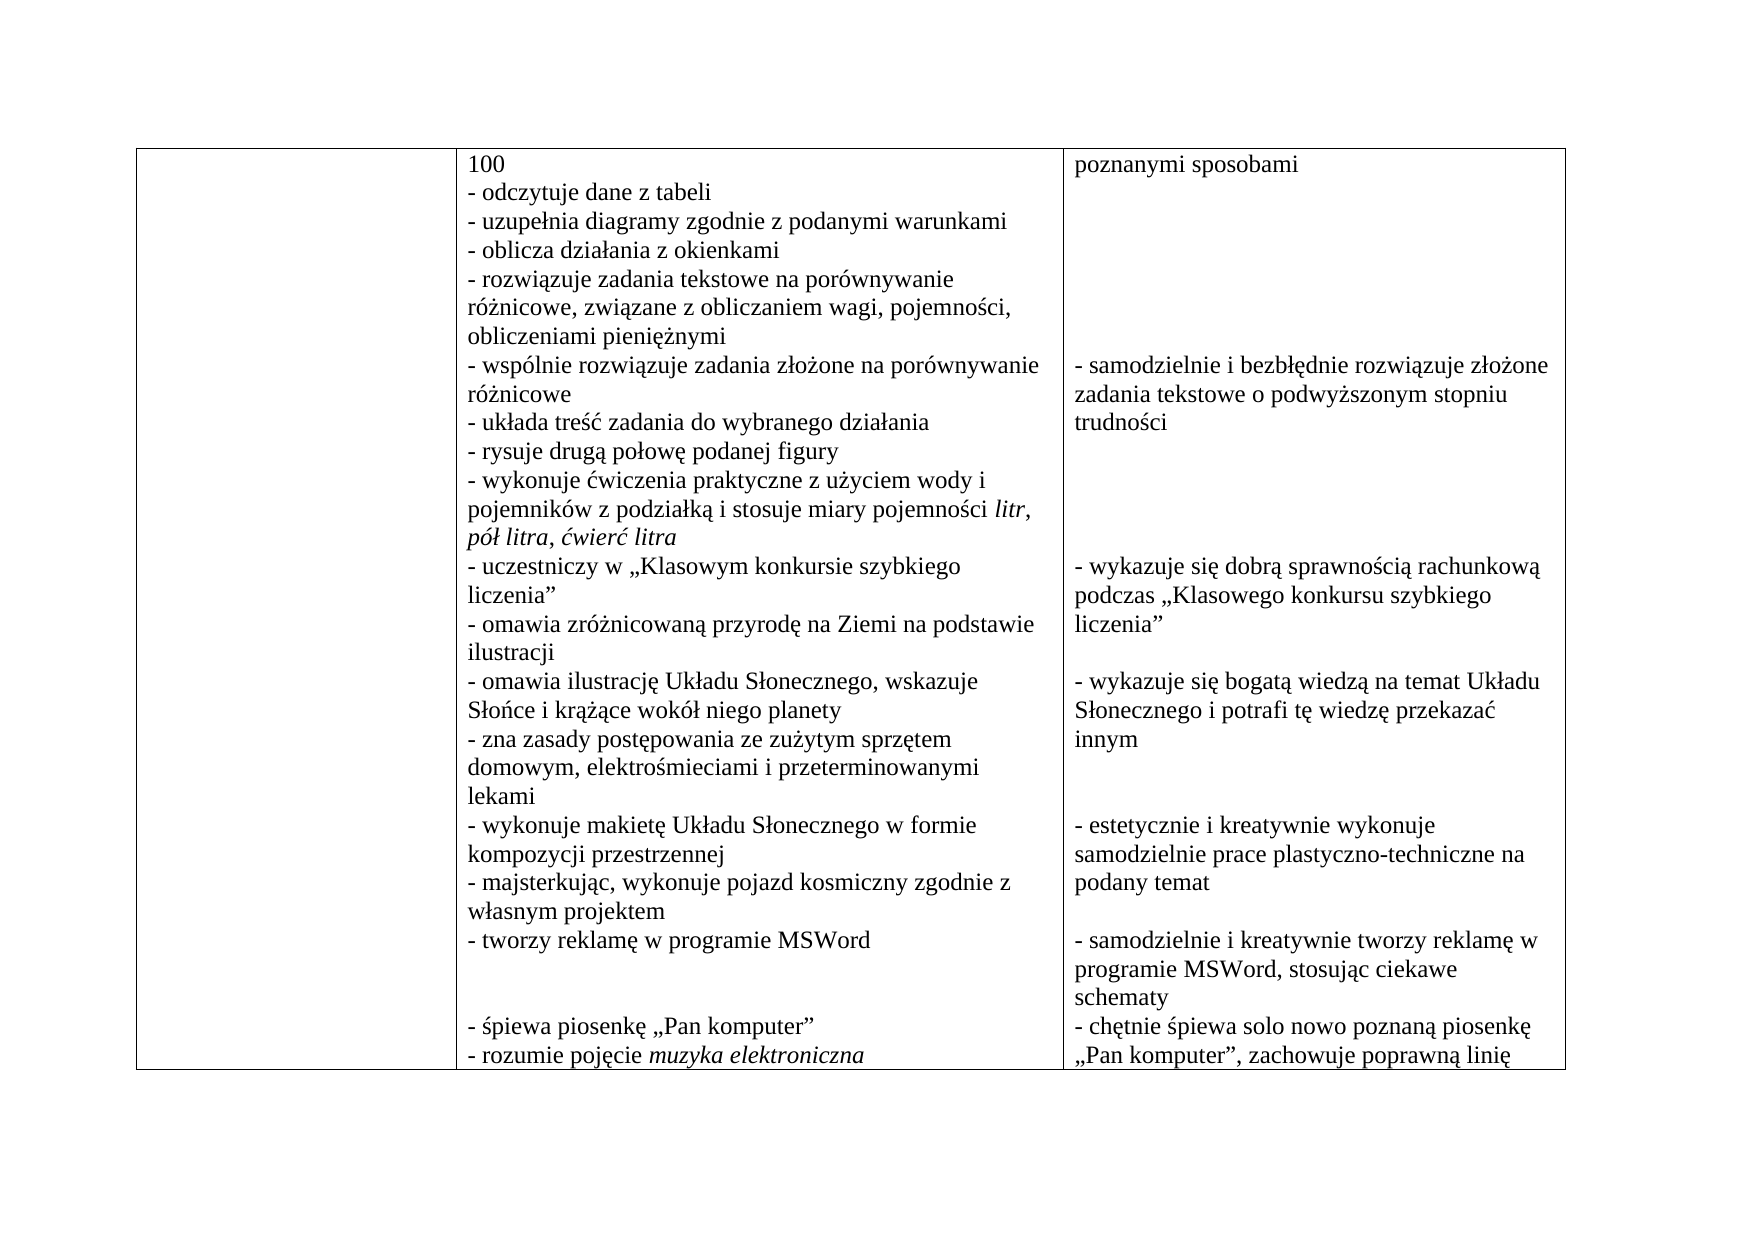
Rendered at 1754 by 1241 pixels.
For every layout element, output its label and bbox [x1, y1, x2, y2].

table_cell [457, 149, 1063, 1069]
table_cell [137, 149, 456, 1069]
table_cell [1064, 149, 1565, 1069]
